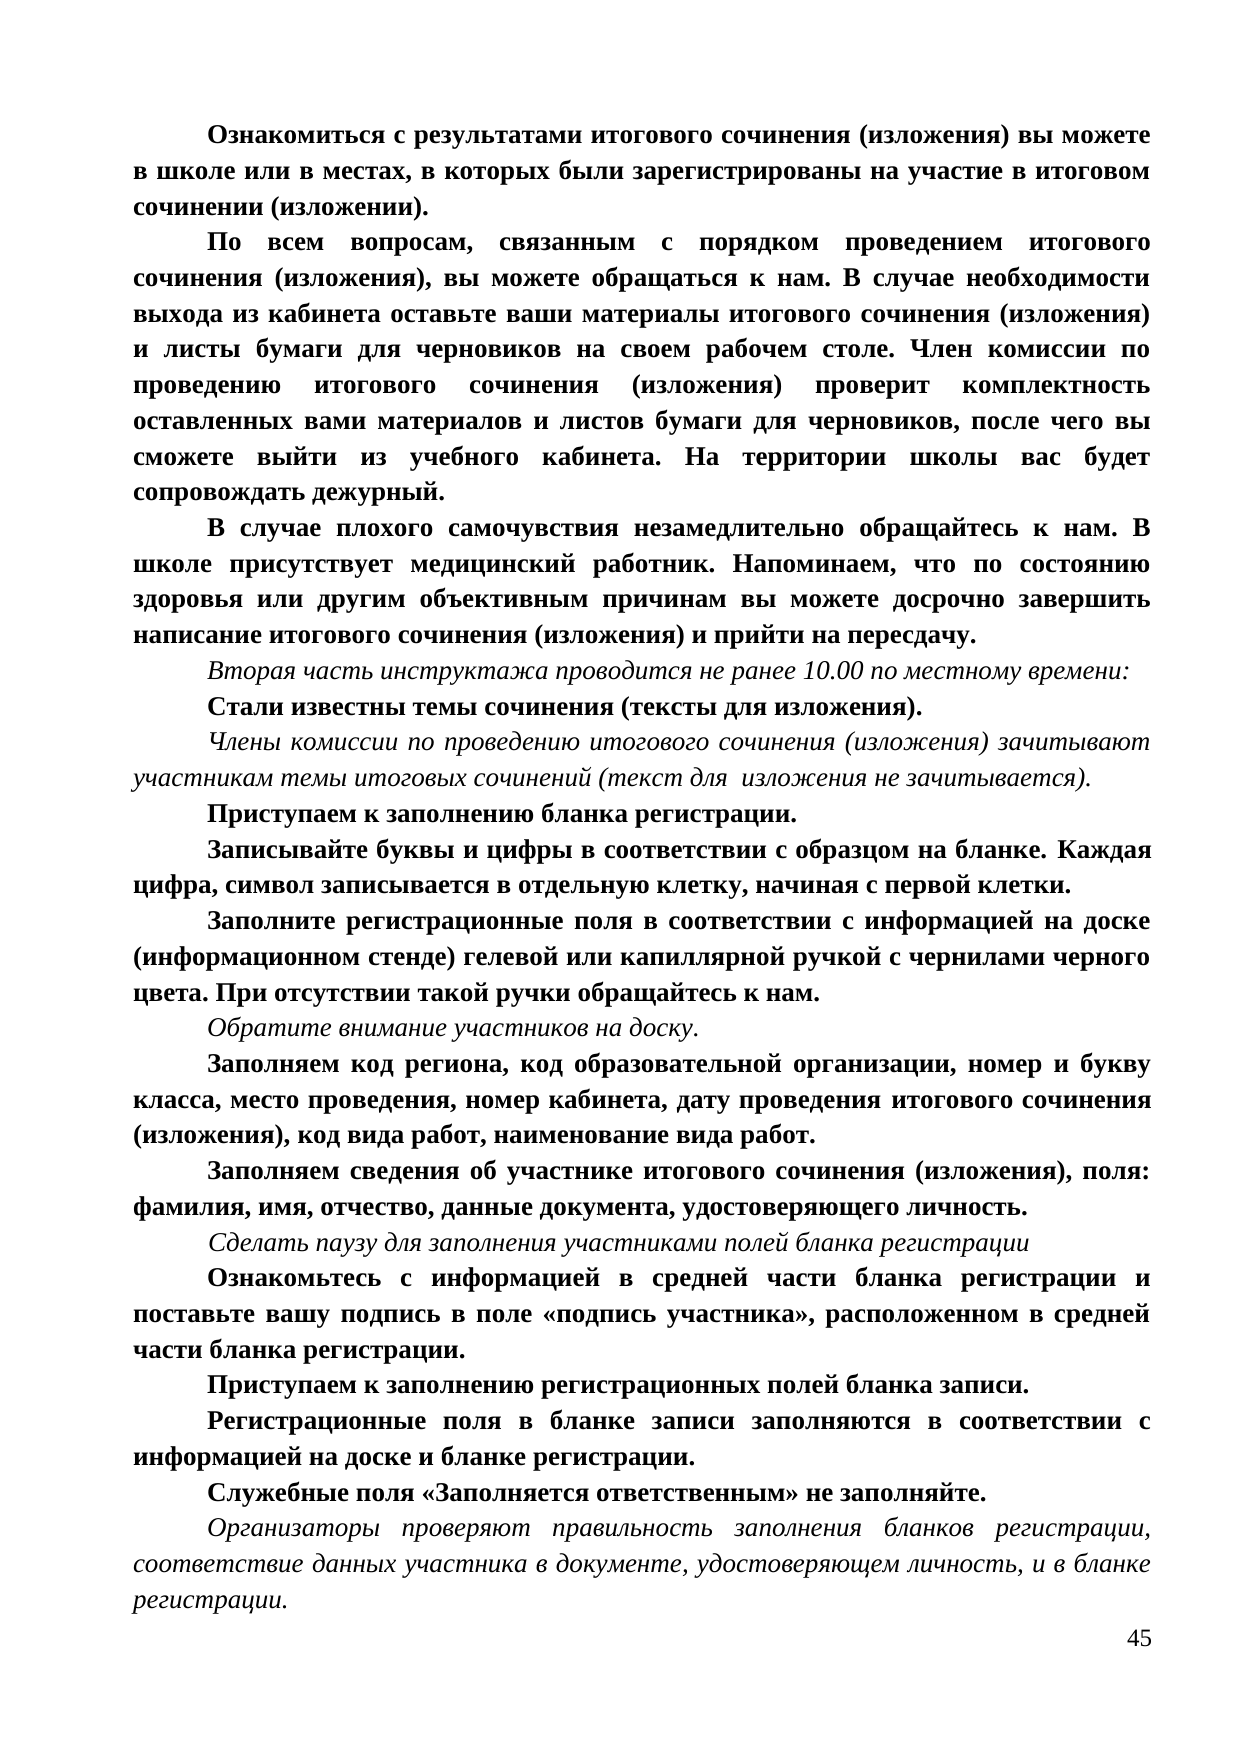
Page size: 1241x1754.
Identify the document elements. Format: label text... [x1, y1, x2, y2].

text Записывайте буквы и цифры в соответствии с образцом на бланке. Каждая цифра, символ записывается в отдельную клетку, начиная с первой клетки. [133, 833, 1152, 899]
text Вторая часть инструктажа проводится не ранее 10.00 по местному времени: [133, 654, 1152, 685]
text По всем вопросам, связанным с порядком проведением итогового сочинения (изложения), вы можете обращаться к нам. В случае необходимости выхода из кабинета оставьте ваши материалы итогового сочинения (изложения) и листы бумаги для черновиков на своем рабочем столе. Член комиссии по проведению итогового сочинения (изложения) проверит комплектность оставленных вами материалов и листов бумаги для черновиков, после чего вы сможете выйти из учебного кабинета. На территории школы вас будет сопровождать дежурный. [133, 225, 1152, 507]
text Обратите внимание участников на доску. [133, 1011, 1152, 1042]
text Стали известны темы сочинения (тексты для изложения). [133, 690, 1152, 721]
text Приступаем к заполнению регистрационных полей бланка записи. [133, 1369, 1152, 1400]
text Члены комиссии по проведению итогового сочинения (изложения) зачитывают участникам темы итоговых сочинений (текст для изложения не зачитывается). [133, 726, 1152, 792]
text Ознакомьтесь с информацией в средней части бланка регистрации и поставьте вашу подпись в поле «подпись участника», расположенном в средней части бланка регистрации. [133, 1261, 1152, 1364]
text Заполняем сведения об участнике итогового сочинения (изложения), поля: фамилия, имя, отчество, данные документа, удостоверяющего личность. [133, 1154, 1152, 1221]
text Приступаем к заполнению бланка регистрации. [133, 797, 1152, 828]
text Заполните регистрационные поля в соответствии с информацией на доске (информационном стенде) гелевой или капиллярной ручкой с чернилами черного цвета. При отсутствии такой ручки обращайтесь к нам. [133, 904, 1152, 1007]
text Служебные поля «Заполняется ответственным» не заполняйте. [133, 1476, 1152, 1507]
text В случае плохого самочувствия незамедлительно обращайтесь к нам. В школе присутствует медицинский работник. Напоминаем, что по состоянию здоровья или другим объективным причинам вы можете досрочно завершить написание итогового сочинения (изложения) и прийти на пересдачу. [133, 511, 1152, 649]
text Ознакомиться с результатами итогового сочинения (изложения) вы можете в школе или в местах, в которых были зарегистрированы на участие в итоговом сочинении (изложении). [133, 118, 1152, 221]
text Организаторы проверяют правильность заполнения бланков регистрации, соответствие данных участника в документе, удостоверяющем личность, и в бланке регистрации. [133, 1512, 1152, 1614]
text Сделать паузу для заполнения участниками полей бланка регистрации [133, 1226, 1152, 1257]
text Регистрационные поля в бланке записи заполняются в соответствии с информацией на доске и бланке регистрации. [133, 1404, 1152, 1471]
text Заполняем код региона, код образовательной организации, номер и букву класса, место проведения, номер кабинета, дату проведения итогового сочинения (изложения), код вида работ, наименование вида работ. [133, 1047, 1152, 1150]
